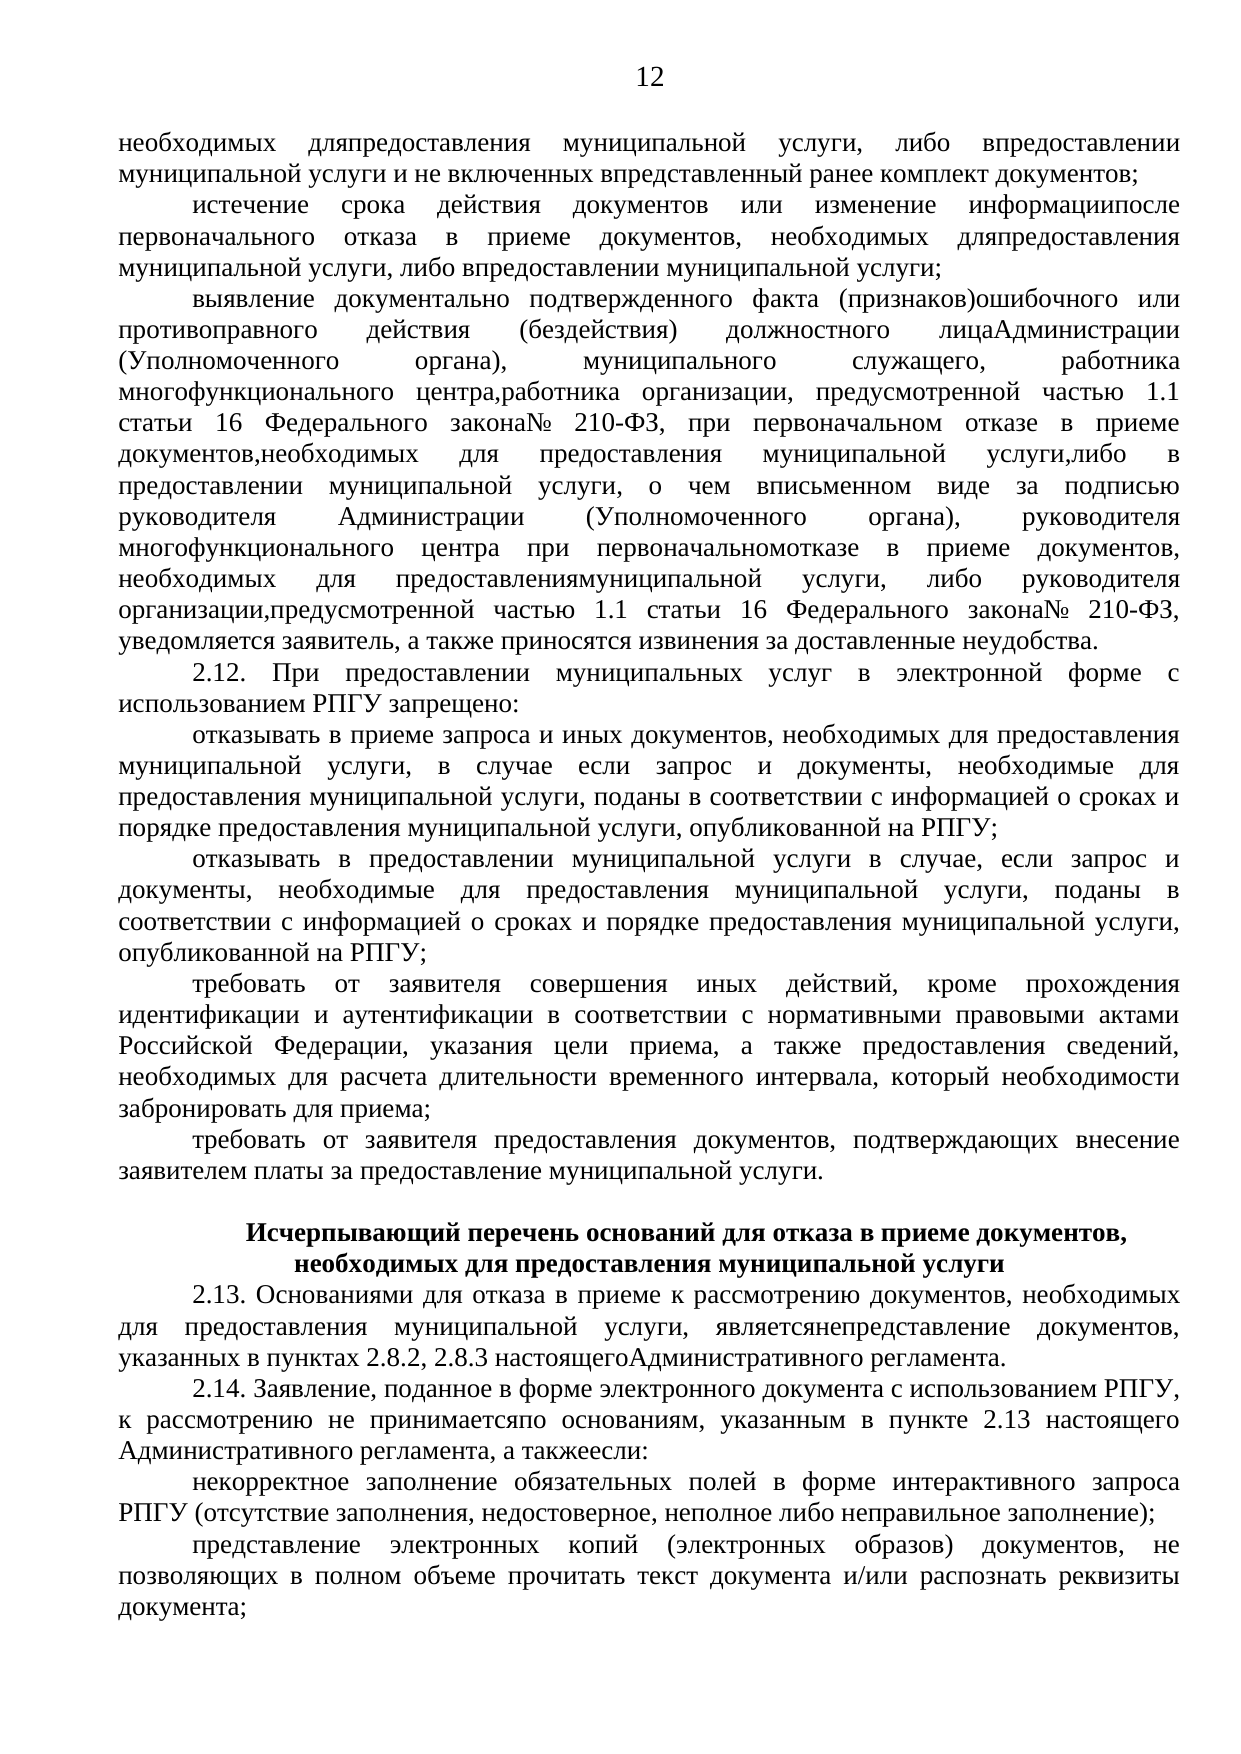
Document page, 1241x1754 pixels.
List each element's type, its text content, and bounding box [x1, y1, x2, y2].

text выявление документально подтвержденного факта (признаков)ошибочного или противоправного действия (бездействия) должностного лицаАдминистрации (Уполномоченного органа), муниципального служащего, работника многофункционального центра,работника организации, предусмотренной частью 1.1 статьи 16 Федерального закона№ 210-ФЗ, при первоначальном отказе в приеме документов,необходимых для предоставления муниципальной услуги,либо в предоставлении муниципальной услуги, о чем вписьменном виде за подписью руководителя Администрации (Уполномоченного органа), руководителя многофункционального центра при первоначальномотказе в приеме документов, необходимых для предоставлениямуниципальной услуги, либо руководителя организации,предусмотренной частью 1.1 статьи 16 Федерального закона№ 210-ФЗ, уведомляется заявитель, а также приносятся извинения за доставленные неудобства. [118, 282, 1181, 656]
text истечение срока действия документов или изменение информациипосле первоначального отказа в приеме документов, необходимых дляпредоставления муниципальной услуги, либо впредоставлении муниципальной услуги; [118, 188, 1181, 282]
text Исчерпывающий перечень оснований для отказа в приеме документов, необходимых для предоставления муниципальной услуги [118, 1216, 1181, 1278]
text представление электронных копий (электронных образов) документов, не позволяющих в полном объеме прочитать текст документа и/или распознать реквизиты документа; [118, 1528, 1181, 1621]
text 2.12. При предоставлении муниципальных услуг в электронной форме с использованием РПГУ запрещено: [118, 656, 1181, 718]
text требовать от заявителя предоставления документов, подтверждающих внесение заявителем платы за предоставление муниципальной услуги. [118, 1123, 1181, 1185]
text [118, 126, 1181, 188]
text некорректное заполнение обязательных полей в форме интерактивного запроса РПГУ (отсутствие заполнения, недостоверное, неполное либо неправильное заполнение); [118, 1465, 1181, 1528]
text отказывать в предоставлении муниципальной услуги в случае, если запрос и документы, необходимые для предоставления муниципальной услуги, поданы в соответствии с информацией о сроках и порядке предоставления муниципальной услуги, опубликованной на РПГУ; [118, 842, 1181, 967]
text требовать от заявителя совершения иных действий, кроме прохождения идентификации и аутентификации в соответствии с нормативными правовыми актами Российской Федерации, указания цели приема, а также предоставления сведений, необходимых для расчета длительности временного интервала, который необходимости забронировать для приема; [118, 967, 1181, 1123]
text отказывать в приеме запроса и иных документов, необходимых для предоставления муниципальной услуги, в случае если запрос и документы, необходимые для предоставления муниципальной услуги, поданы в соответствии с информацией о сроках и порядке предоставления муниципальной услуги, опубликованной на РПГУ; [118, 718, 1181, 842]
text 2.13. Основаниями для отказа в приеме к рассмотрению документов, необходимых для предоставления муниципальной услуги, являетсянепредставление документов, указанных в пунктах 2.8.2, 2.8.3 настоящегоАдминистративного регламента. [118, 1278, 1181, 1372]
text 2.14. Заявление, поданное в форме электронного документа с использованием РПГУ, к рассмотрению не принимаетсяпо основаниям, указанным в пункте 2.13 настоящего Административного регламента, а такжеесли: [118, 1372, 1181, 1465]
